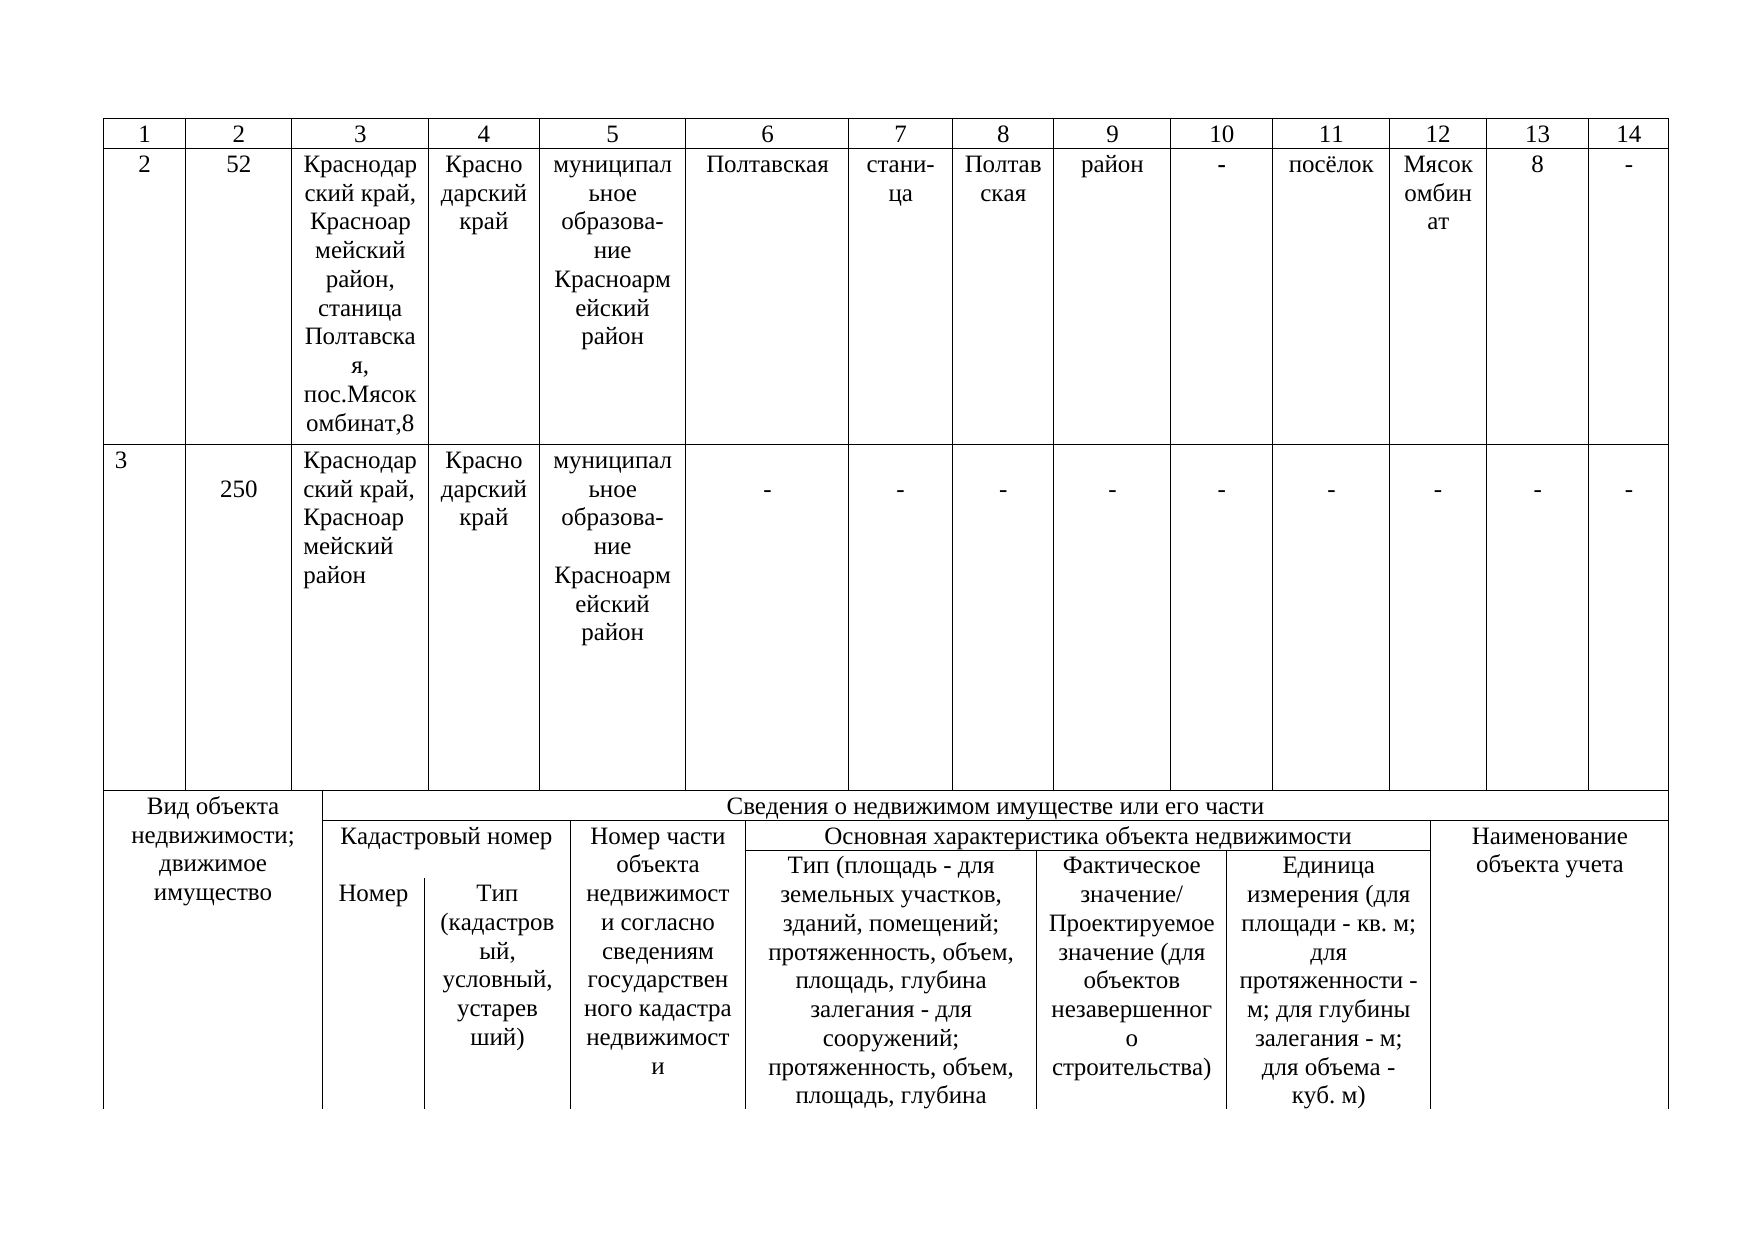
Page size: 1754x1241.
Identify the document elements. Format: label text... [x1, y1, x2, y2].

table_cell 9 13 [1487, 119, 1588, 148]
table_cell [292, 119, 428, 148]
table_cell Вид объекта недвижимости; движимое имущество [104, 791, 322, 1109]
table_cell стани-ца 7 [849, 119, 952, 148]
table_cell - 14 [1589, 119, 1668, 148]
table_cell Номер [323, 878, 424, 1109]
table_cell - [1589, 445, 1668, 790]
table_cell Сведения о недвижимом имуществе или его части [323, 791, 1668, 820]
table_cell - [1171, 149, 1272, 444]
table_cell Фактическое значение/ Проектируемое значение (для объектов незавершенного строительства) [1037, 851, 1226, 1109]
table_cell Краснодарский край [429, 445, 539, 790]
table_cell 53 2 [186, 119, 291, 148]
table_cell Красноармейский 10 [1171, 119, 1272, 148]
table_cell 2 [104, 149, 185, 444]
table_cell посёлок [1273, 149, 1389, 444]
table_cell - [1487, 445, 1588, 790]
table_cell - [1054, 445, 1170, 790]
table_cell Полтавская 8 [953, 119, 1053, 148]
table_cell - [953, 445, 1053, 790]
table_cell 52 [186, 149, 291, 444]
table_cell 250 [186, 445, 291, 790]
table_cell - [1390, 445, 1486, 790]
table_cell Краснодарский край, Красноармейский район, станица Полтавская, пос.Мясокомбинат,8 [292, 149, 428, 444]
table_cell стани-ца [849, 149, 952, 444]
table_cell Единица измерения (для площади - кв. м; для протяженности - м; для глубины залегания - м; для объема - куб. м) [1227, 851, 1430, 1109]
table_cell 1 1 [104, 119, 185, 148]
table_cell район 9 [1054, 119, 1170, 148]
table_cell - [1171, 445, 1272, 790]
table_cell муниципальное образова- ние Красноармейский район [540, 149, 685, 444]
table_cell Номер части объекта недвижимости согласно сведениям государственного кадастра недвижимости [571, 821, 745, 1109]
table_cell муниципальное образова- ние Красноармейский район [540, 445, 685, 790]
table_cell 8 [1487, 149, 1588, 444]
table_cell Наименование объекта учета [1431, 821, 1668, 1109]
table_cell Краснодарский край [429, 149, 539, 444]
table_cell Краснодарский край, Красноармейский район [292, 445, 428, 790]
table_cell - [849, 445, 952, 790]
table_cell посёлок 11 [1273, 119, 1389, 148]
table_cell Кадастровый номер [323, 821, 570, 878]
table_cell Полтавская [686, 149, 848, 444]
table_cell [429, 119, 539, 148]
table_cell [425, 878, 570, 1109]
table_cell Основная характеристика объекта недвижимости [746, 821, 1430, 849]
table_cell Тип (площадь - для земельных участков, зданий, помещений; протяженность, объем, площадь, глубина залегания - для сооружений; протяженность, объем, площадь, глубина залегания согласно проектной документации для объектов незавершенного строительства) [746, 851, 1036, 1109]
table_cell 3 [104, 445, 185, 790]
table_cell Мясокомбинат 12 [1390, 119, 1486, 148]
table_cell район [1054, 149, 1170, 444]
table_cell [540, 119, 685, 148]
table_cell Мясокомбинат [1390, 149, 1486, 444]
table_cell - [686, 445, 848, 790]
table_cell - [1589, 149, 1668, 444]
table_cell Полтавская 6 [686, 119, 848, 148]
table_cell Полтавская [953, 149, 1053, 444]
table_cell - [1273, 445, 1389, 790]
